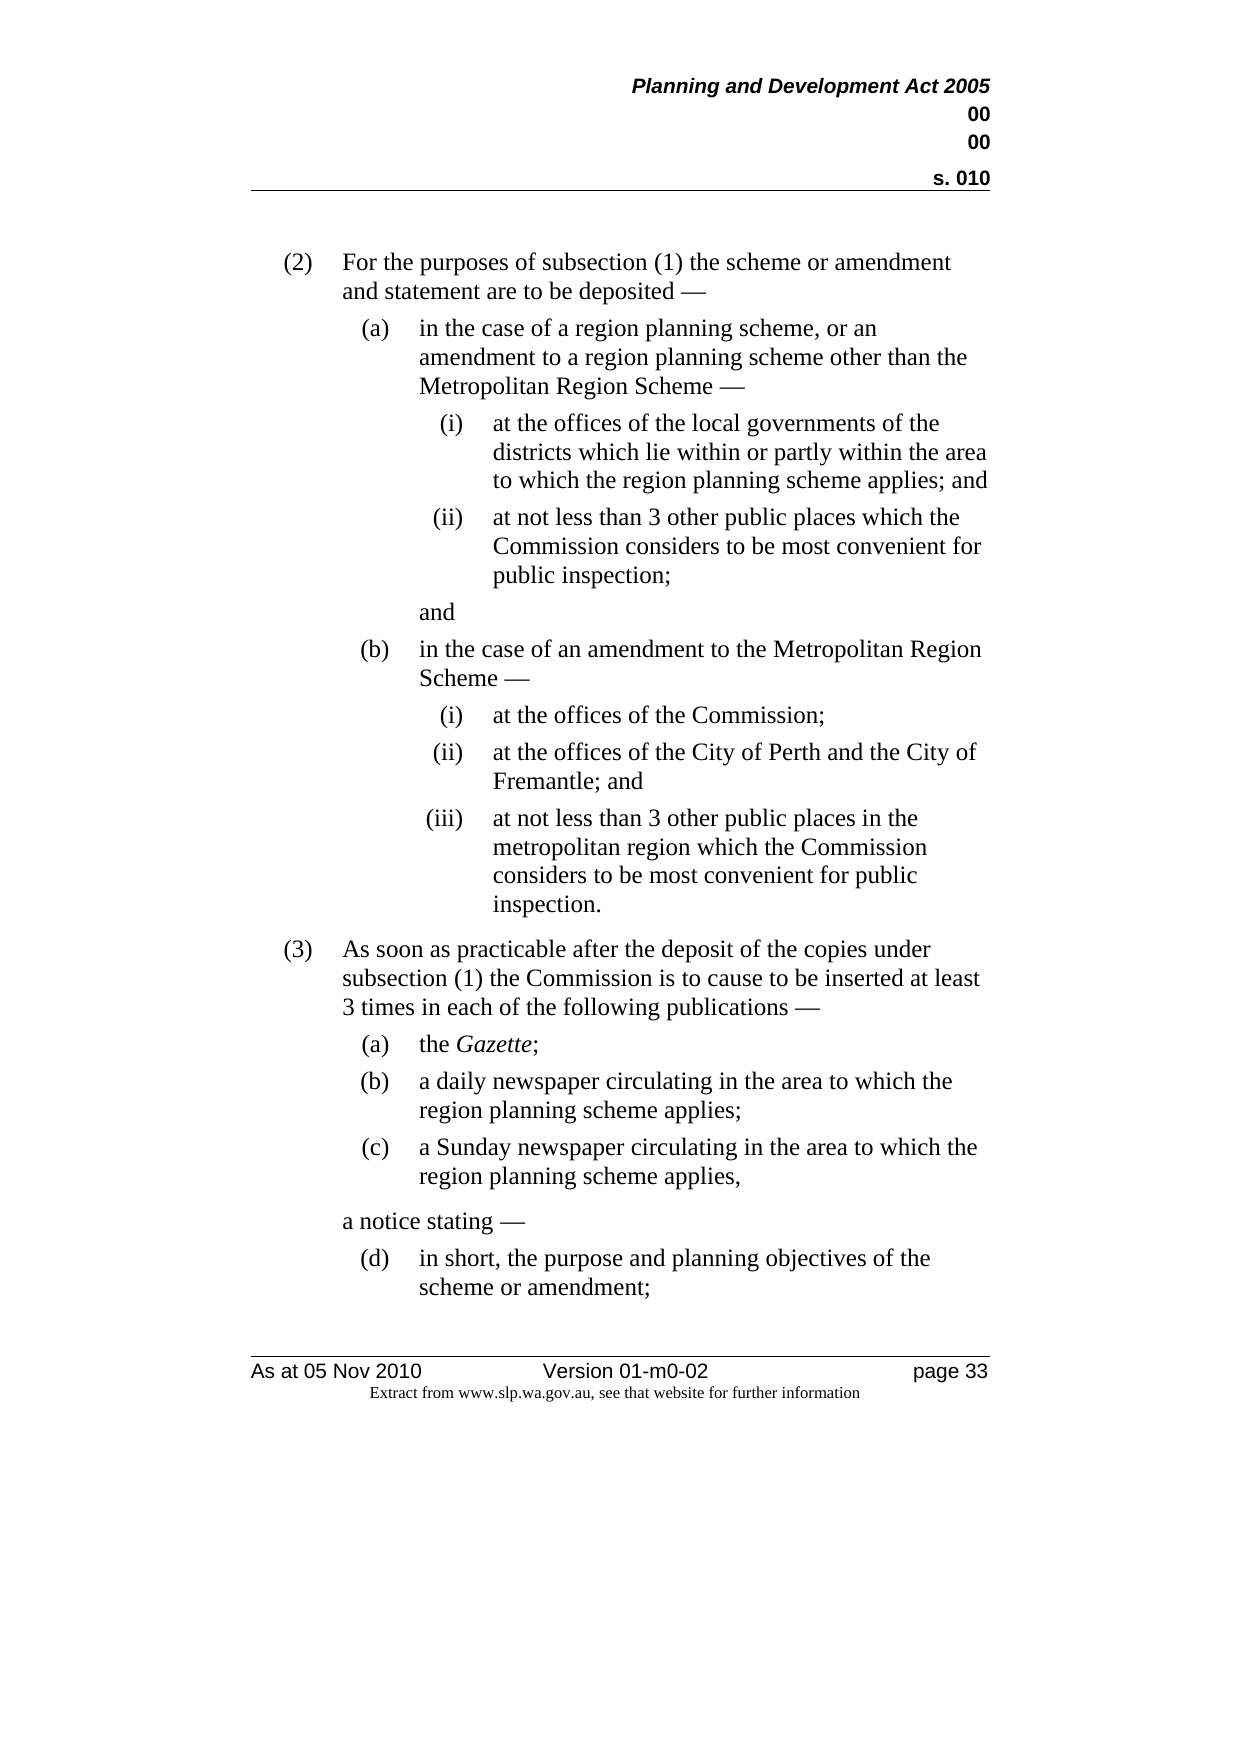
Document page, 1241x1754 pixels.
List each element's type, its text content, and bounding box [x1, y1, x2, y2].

text (a) the Gazette; [251, 1029, 990, 1058]
text (i) at the offices of the local governments of the districts which lie within or partly within the area to which the region planning scheme applies; and [251, 408, 990, 494]
text a notice stating — [251, 1206, 990, 1235]
text (ii) at not less than 3 other public places which the Commission considers to be most convenient for public inspection; [251, 502, 990, 589]
text (iii) at not less than 3 other public places in the metropolitan region which the Commission considers to be most convenient for public inspection. [251, 803, 990, 918]
text (i) at the offices of the Commission; [251, 700, 990, 729]
text (b) a daily newspaper circulating in the area to which the region planning scheme applies; [251, 1066, 990, 1124]
text (2) For the purposes of subsection (1) the scheme or amendment and statement are to be deposited — [251, 247, 990, 305]
text (b) in the case of an amendment to the Metropolitan Region Scheme — [251, 634, 990, 692]
text (ii) at the offices of the City of Perth and the City of Fremantle; and [251, 737, 990, 794]
text (a) in the case of a region planning scheme, or an amendment to a region planning scheme other than the Metropolitan Region Scheme — [251, 313, 990, 399]
text (c) a Sunday newspaper circulating in the area to which the region planning scheme applies, [251, 1132, 990, 1189]
text (d) in short, the purpose and planning objectives of the scheme or amendment; [251, 1243, 990, 1301]
text (3) As soon as practicable after the deposit of the copies under subsection (1) the Commission is to cause to be inserted at least 3 times in each of the following publications — [251, 934, 990, 1021]
text and [251, 597, 990, 626]
